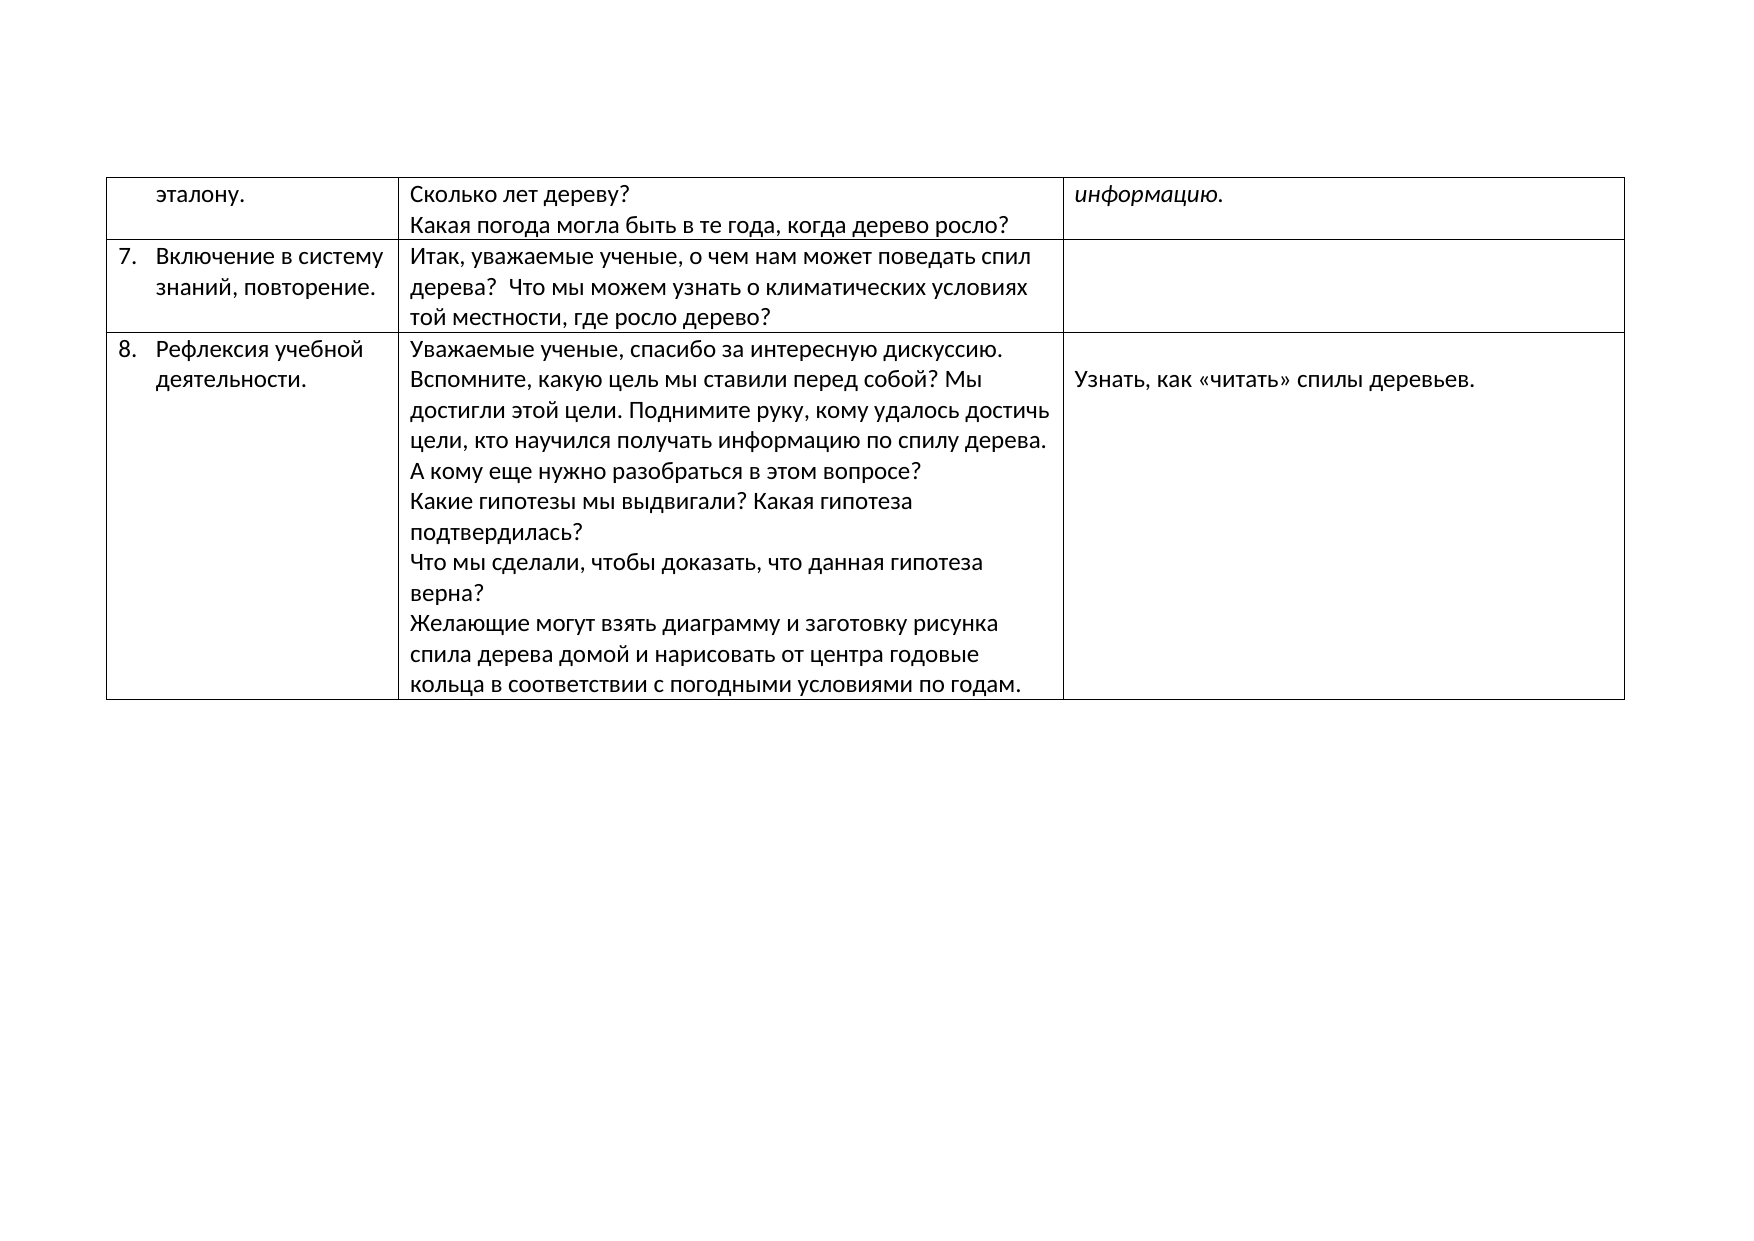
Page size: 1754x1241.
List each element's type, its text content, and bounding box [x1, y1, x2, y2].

table_cell Рефлексия учебной деятельности. [107, 333, 398, 699]
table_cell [399, 178, 1063, 239]
table_cell [1064, 240, 1624, 332]
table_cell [107, 178, 398, 239]
table_cell Узнать, как «читать» спилы деревьев. [1064, 333, 1624, 699]
table_cell Включение в систему знаний, повторение. [107, 240, 398, 332]
table_cell Уважаемые ученые, спасибо за интересную дискуссию. Вспомните, какую цель мы ставили перед собой? Мы достигли этой цели. Поднимите руку, кому удалось достичь цели, кто научился получать информацию по спилу дерева. А кому еще нужно разобраться в этом вопросе? Какие гипотезы мы выдвигали? Какая гипотеза подтвердилась? Что мы сделали, чтобы доказать, что данная гипотеза верна? Желающие могут взять диаграмму и заготовку рисунка спила дерева домой и нарисовать от центра годовые кольца в соответствии с погодными условиями по годам. [399, 333, 1063, 699]
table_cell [1064, 178, 1624, 239]
table_cell Итак, уважаемые ученые, о чем нам может поведать спил дерева? Что мы можем узнать о климатических условиях той местности, где росло дерево? [399, 240, 1063, 332]
